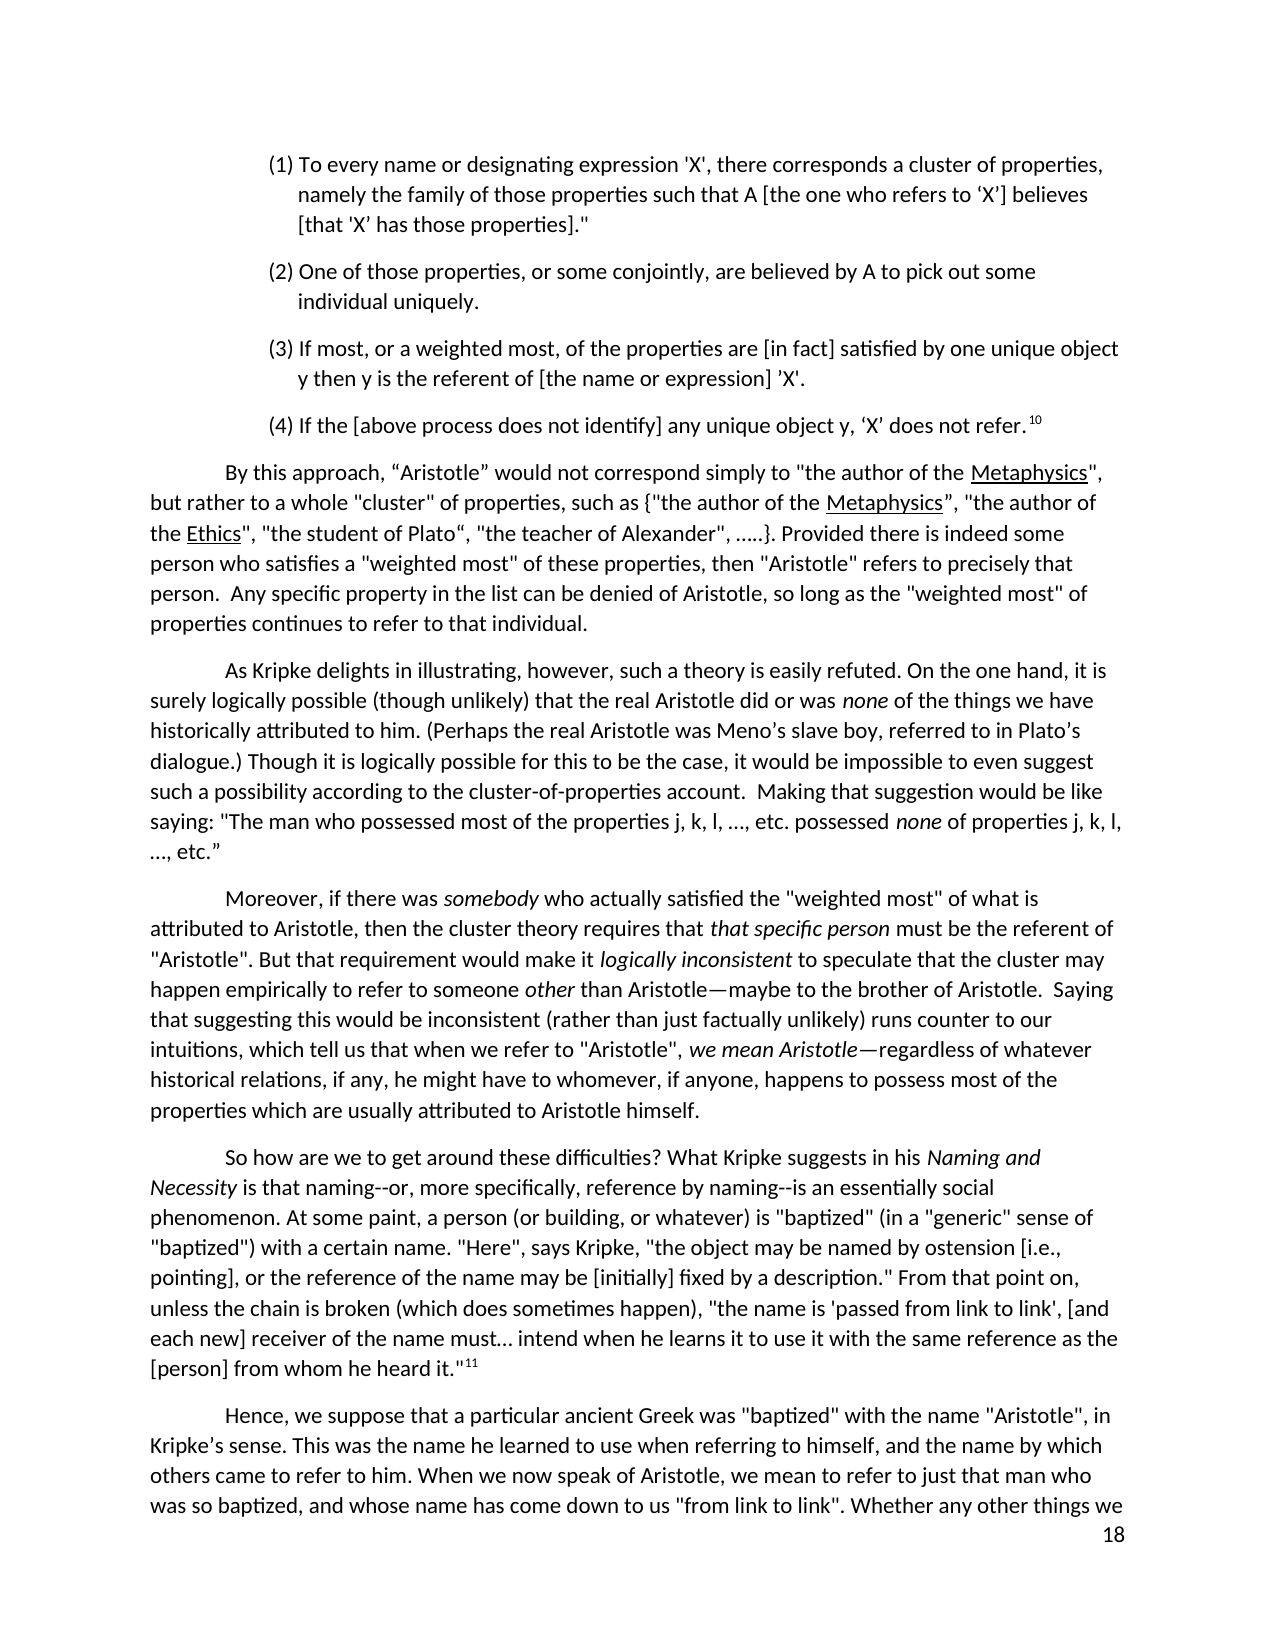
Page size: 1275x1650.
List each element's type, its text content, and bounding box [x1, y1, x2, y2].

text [150, 1401, 1125, 1520]
text (4) If the [above process does not identify] any unique object y, ‘X’ does not refer.10 [268, 411, 1125, 439]
text Moreover, if there was somebody who actually satisfied the "weighted most" of what is attributed to Aristotle, then the cluster theory requires that that specific person must be the referent of "Aristotle". But that requirement would make it logically inconsistent to speculate that the cluster may happen empirically to refer to someone other than Aristotle—maybe to the brother of Aristotle. Saying that suggesting this would be inconsistent (rather than just factually unlikely) runs counter to our intuitions, which tell us that when we refer to "Aristotle", we mean Aristotle—regardless of whatever historical relations, if any, he might have to whomever, if anyone, happens to possess most of the properties which are usually attributed to Aristotle himself. [150, 884, 1125, 1124]
text (3) If most, or a weighted most, of the properties are [in fact] satisfied by one unique object y then y is the referent of [the name or expression] ’X'. [268, 334, 1125, 393]
text (2) One of those properties, or some conjointly, are believed by A to pick out some individual uniquely. [268, 257, 1125, 316]
text As Kripke delights in illustrating, however, such a theory is easily refuted. On the one hand, it is surely logically possible (though unlikely) that the real Aristotle did or was none of the things we have historically attributed to him. (Perhaps the real Aristotle was Meno’s slave boy, referred to in Plato’s dialogue.) Though it is logically possible for this to be the case, it would be impossible to even suggest such a possibility according to the cluster-of-properties account. Making that suggestion would be like saying: "The man who possessed most of the properties j, k, l, …, etc. possessed none of properties j, k, l, …, etc.” [150, 656, 1125, 866]
text By this approach, “Aristotle” would not correspond simply to "the author of the Metaphysics", but rather to a whole "cluster" of properties, such as {"the author of the Metaphysics”, "the author of the Ethics", "the student of Plato“, "the teacher of Alexander", …..}. Provided there is indeed some person who satisfies a "weighted most" of these properties, then "Aristotle" refers to precisely that person. Any specific property in the list can be denied of Aristotle, so long as the "weighted most" of properties continues to refer to that individual. [150, 458, 1125, 637]
text (1) To every name or designating expression 'X', there corresponds a cluster of properties, namely the family of those properties such that A [the one who refers to ‘X’] believes [that 'X’ has those properties]." [268, 150, 1125, 238]
text So how are we to get around these difficulties? What Kripke suggests in his Naming and Necessity is that naming--or, more specifically, reference by naming--is an essentially social phenomenon. At some paint, a person (or building, or whatever) is "baptized" (in a "generic" sense of "baptized") with a certain name. "Here", says Kripke, "the object may be named by ostension [i.e., pointing], or the reference of the name may be [initially] fixed by a description." From that point on, unless the chain is broken (which does sometimes happen), "the name is 'passed from link to link', [and each new] receiver of the name must… intend when he learns it to use it with the same reference as the [person] from whom he heard it."11 [150, 1143, 1125, 1382]
